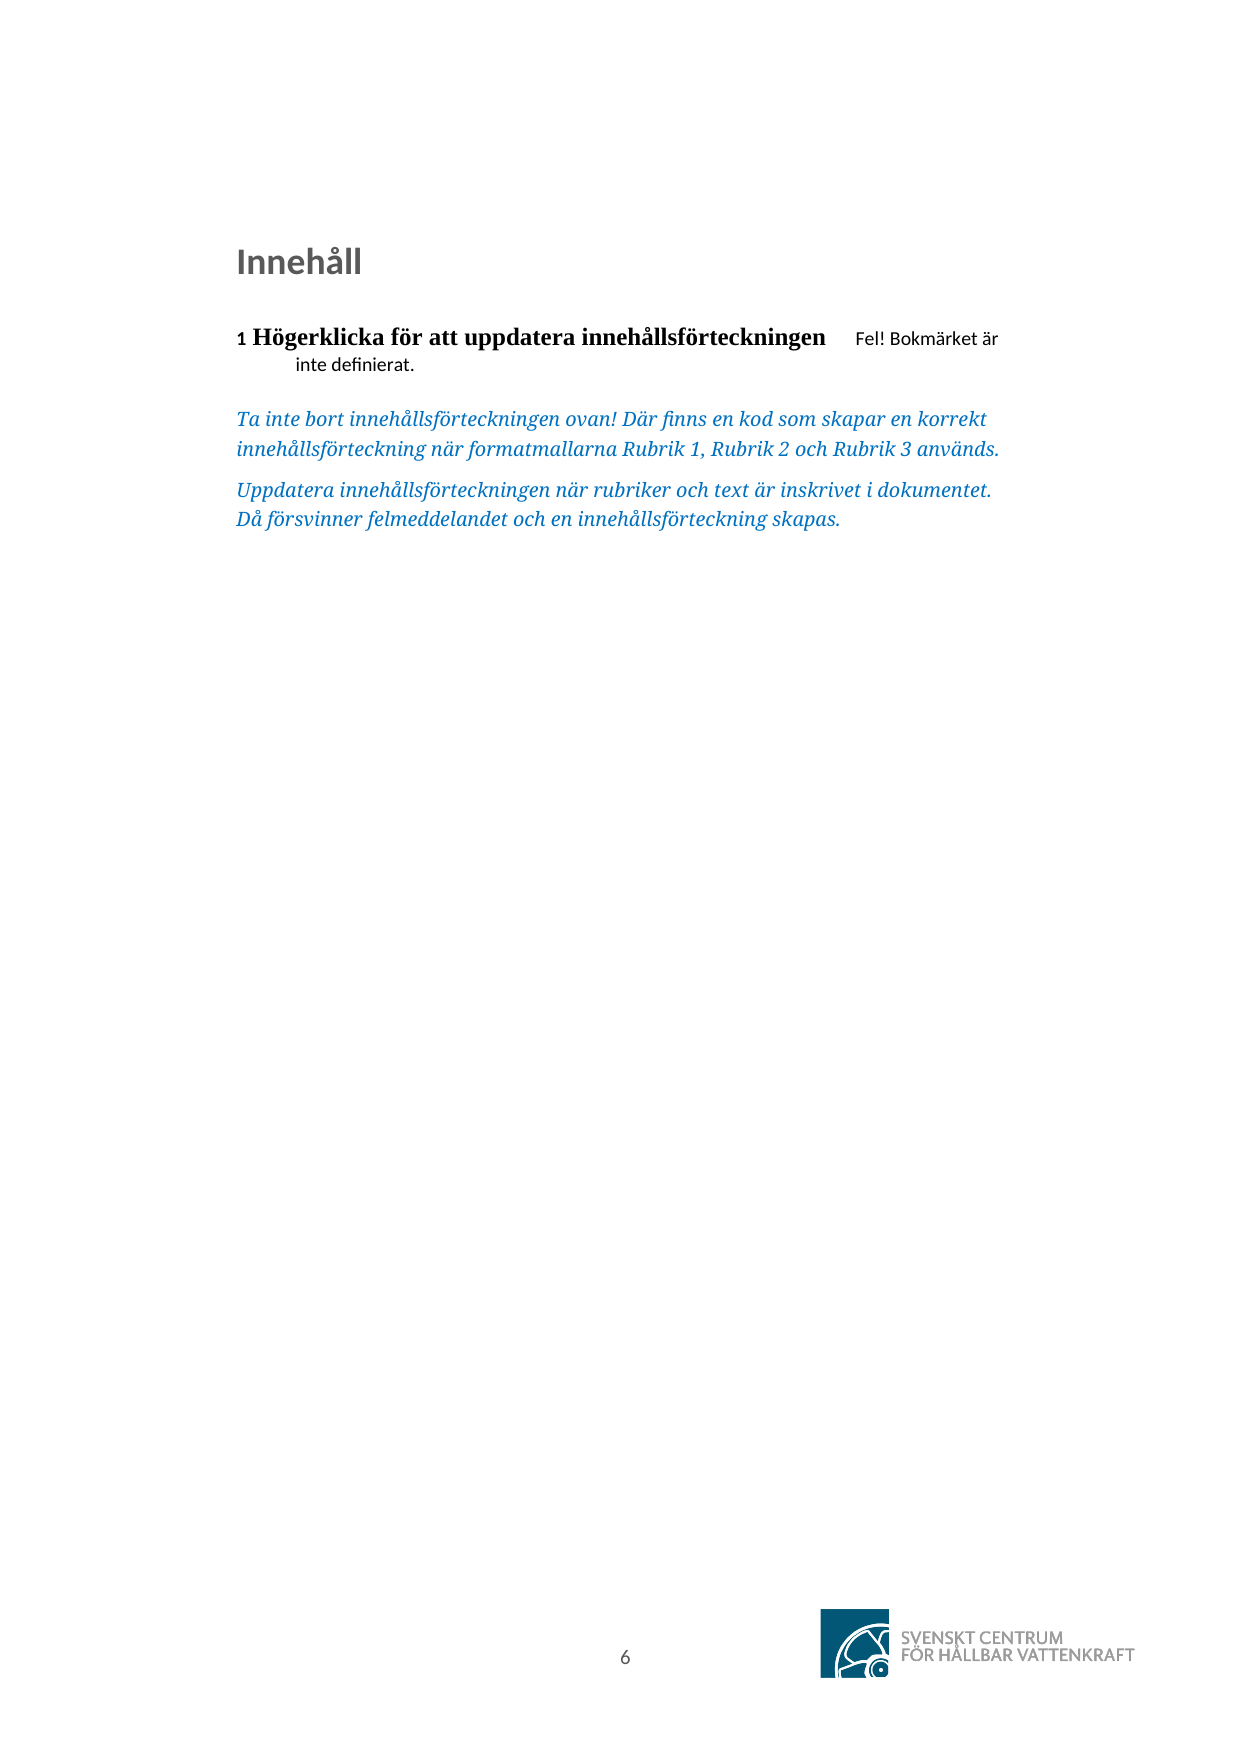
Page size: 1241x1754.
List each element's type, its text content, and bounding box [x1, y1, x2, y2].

picture [835, 1609, 1150, 1678]
text Ta inte bort innehållsförteckningen ovan! Där finns en kod som skapar en korrekt innehållsförteckning när formatmallarna Rubrik 1, Rubrik 2 och Rubrik 3 används. [236, 403, 1004, 462]
text 1 Högerklicka för att uppdatera innehållsförteckningen Fel! Bokmärket är inte definierat. [236, 322, 945, 376]
text Innehåll [236, 236, 1004, 284]
text Uppdatera innehållsförteckningen när rubriker och text är inskrivet i dokumentet. Då försvinner felmeddelandet och en innehållsförteckning skapas. [236, 474, 1004, 533]
